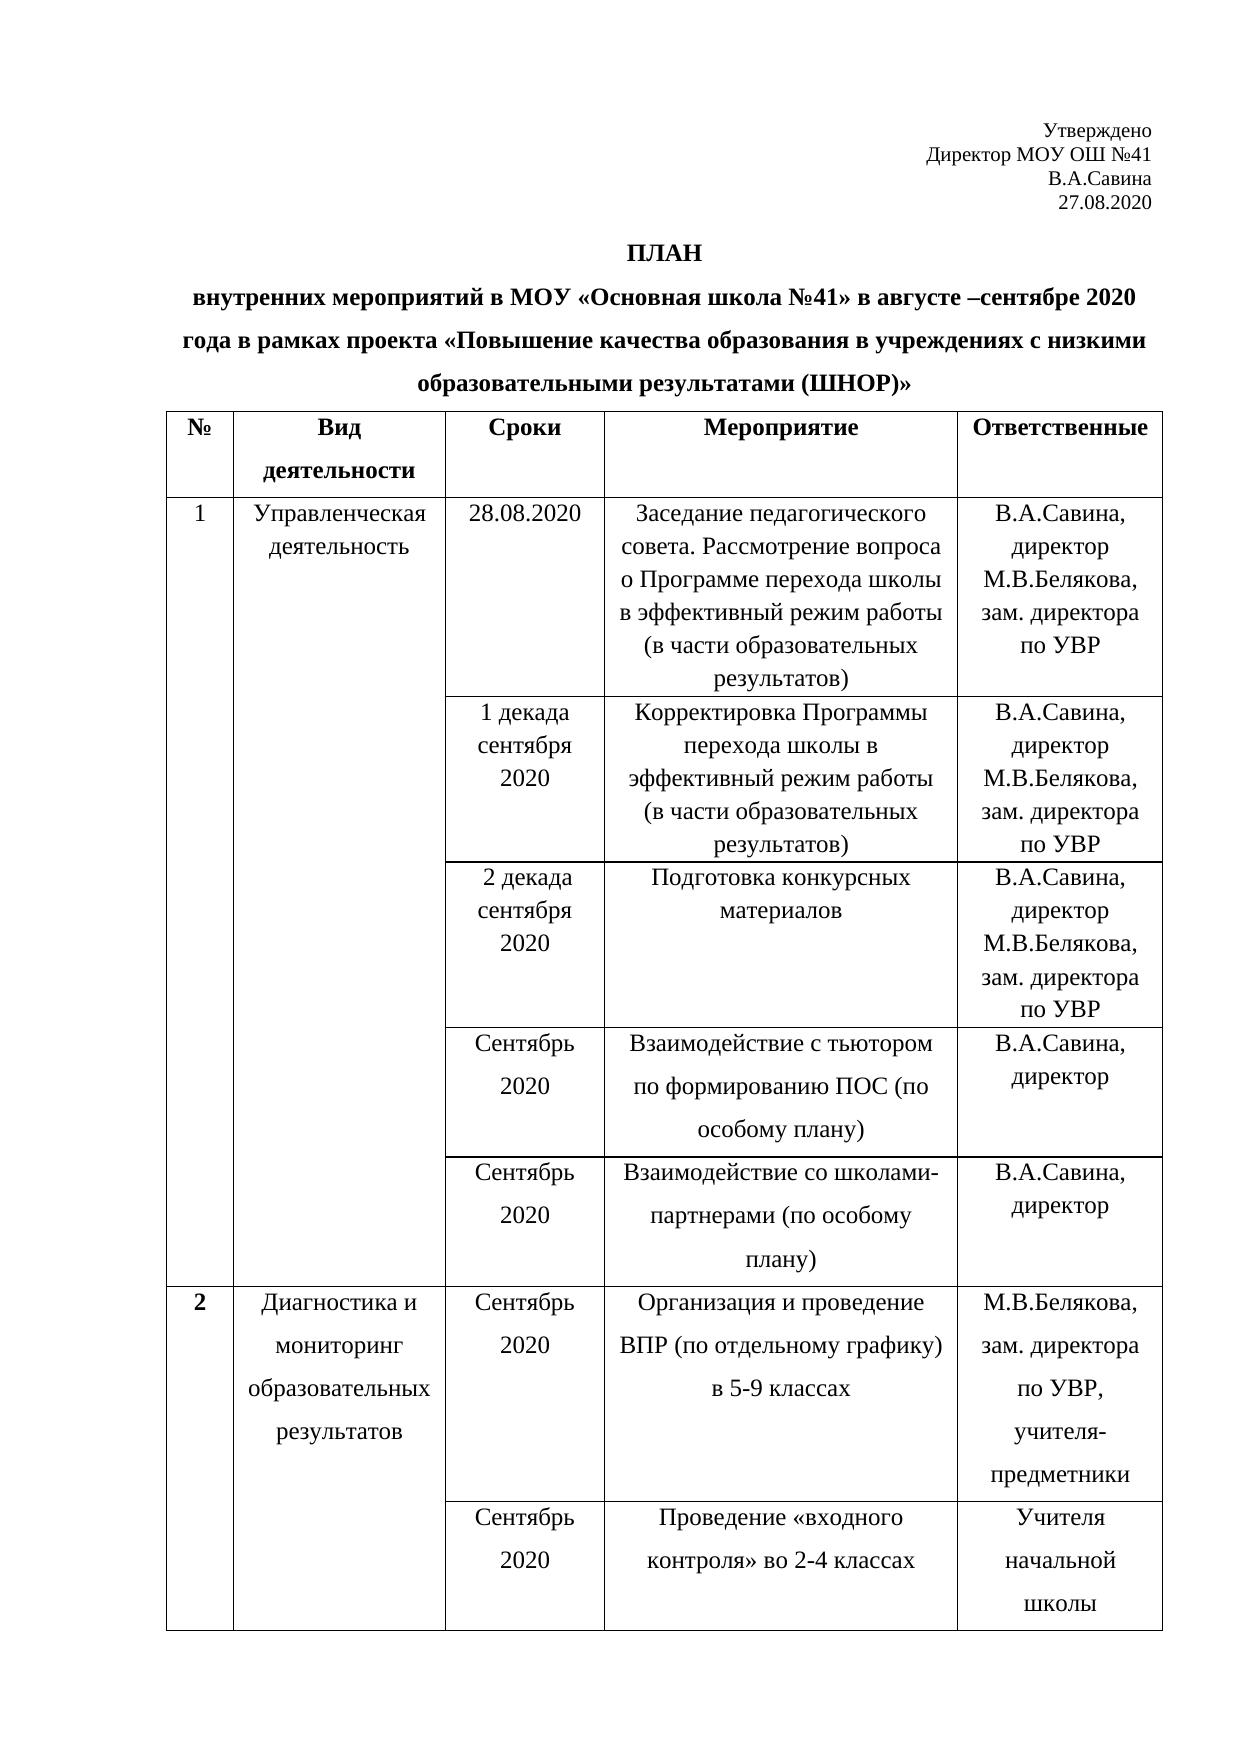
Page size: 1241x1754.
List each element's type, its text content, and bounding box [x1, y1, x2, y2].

table_cell В.А.Савина, директор [958, 1028, 1162, 1156]
table_cell 1 декада сентября 2020 [446, 697, 604, 861]
text 27.08.2020 [177, 190, 1152, 214]
table_cell Подготовка конкурсных материалов [605, 863, 957, 1027]
table_cell Управленческая деятельность [234, 498, 445, 1286]
table_header № [167, 412, 233, 497]
table_cell Взаимодействие со школами-партнерами (по особому плану) [605, 1158, 957, 1286]
table_cell 2 декада сентября 2020 [446, 863, 604, 1027]
table_cell В.А.Савина, директор М.В.Белякова, зам. директора по УВР [958, 863, 1162, 1027]
text Утверждено [177, 118, 1152, 142]
table_cell Организация и проведение ВПР (по отдельному графику) в 5-9 классах [605, 1287, 957, 1501]
table_cell Корректировка Программы перехода школы в эффективный режим работы (в части образовательных результатов) [605, 697, 957, 861]
table_cell В.А.Савина, директор [958, 1158, 1162, 1286]
text внутренних мероприятий в МОУ «Основная школа №41» в августе –сентябре 2020 года в рамках проекта «Повышение качества образования в учреждениях с низкими образовательными результатами (ШНОР)» [177, 282, 1152, 397]
table_cell Сентябрь 2020 [446, 1028, 604, 1156]
table_header Мероприятие [605, 412, 957, 497]
text Директор МОУ ОШ №41 [177, 142, 1152, 166]
table_cell Сентябрь 2020 [446, 1502, 604, 1630]
text ПЛАН [177, 238, 1152, 267]
table_cell Сентябрь 2020 [446, 1158, 604, 1286]
table_header Ответственные [958, 412, 1162, 497]
table_cell Учителя начальной школы [958, 1502, 1162, 1630]
table_cell Диагностика и мониторинг образовательных результатов [234, 1287, 445, 1630]
table_cell Взаимодействие с тьютором по формированию ПОС (по особому плану) [605, 1028, 957, 1156]
table_header Вид деятельности [234, 412, 445, 497]
table_cell 28.08.2020 [446, 498, 604, 696]
table_cell Сентябрь 2020 [446, 1287, 604, 1501]
table_cell Проведение «входного контроля» во 2-4 классах [605, 1502, 957, 1630]
table_cell В.А.Савина, директор М.В.Белякова, зам. директора по УВР [958, 498, 1162, 696]
text В.А.Савина [177, 166, 1152, 190]
table_cell М.В.Белякова, зам. директора по УВР, учителя-предметники [958, 1287, 1162, 1501]
table_cell 2 [167, 1287, 233, 1630]
table_cell Заседание педагогического совета. Рассмотрение вопроса о Программе перехода школы в эффективный режим работы (в части образовательных результатов) [605, 498, 957, 696]
table_header Сроки [446, 412, 604, 497]
table_cell 1 [167, 498, 233, 1286]
table_cell В.А.Савина, директор М.В.Белякова, зам. директора по УВР [958, 697, 1162, 861]
